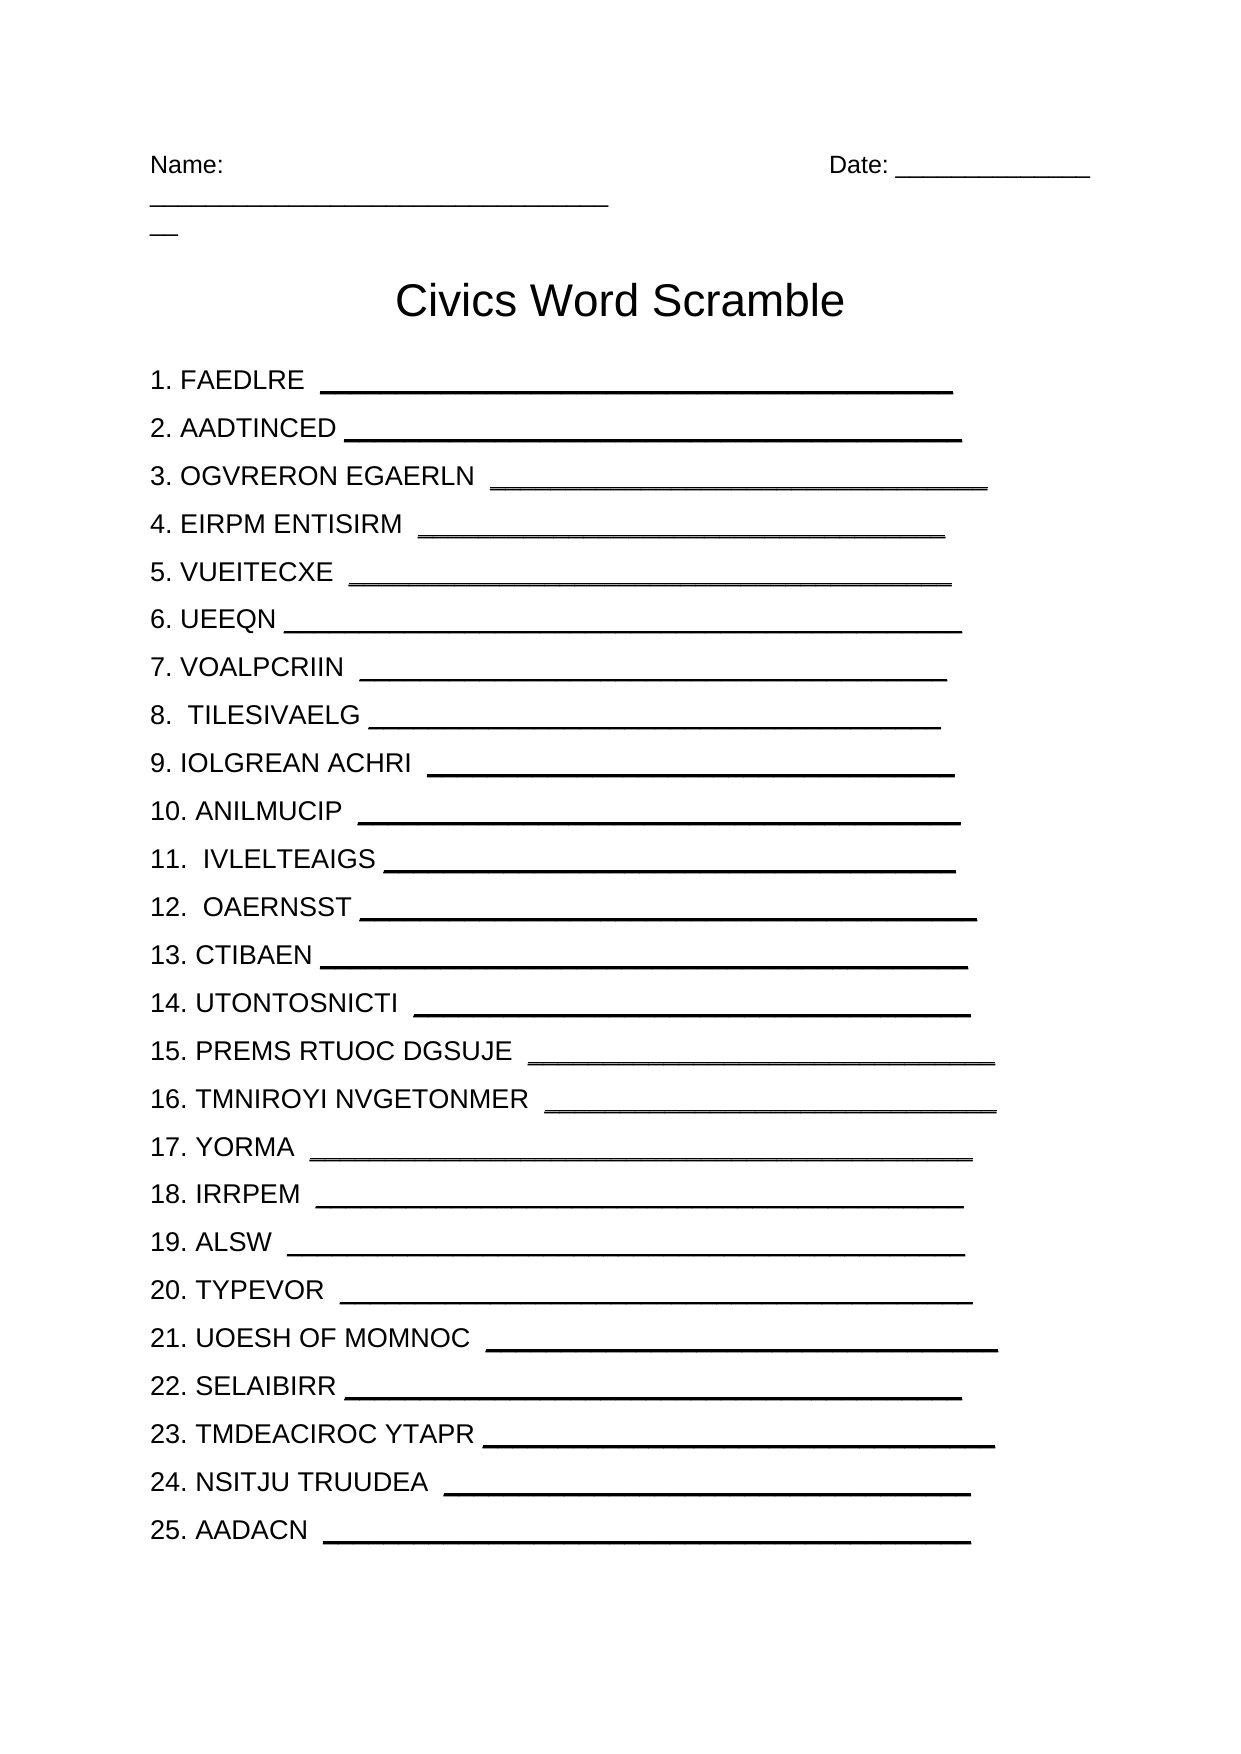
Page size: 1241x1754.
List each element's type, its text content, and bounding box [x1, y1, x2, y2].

text 19. ALSW _____________________________________________ [150, 1226, 1090, 1258]
text 9. IOLGREAN ACHRI ___________________________________ [150, 747, 1090, 778]
text 5. VUEITECXE ________________________________________ [150, 556, 1090, 587]
text 12. OAERNSST _________________________________________ [150, 891, 1090, 922]
text 7. VOALPCRIIN _______________________________________ [150, 651, 1090, 683]
text 21. UOESH OF MOMNOC __________________________________ [150, 1322, 1090, 1353]
text 16. TMNIROYI NVGETONMER ______________________________ [150, 1083, 1090, 1114]
text 8. TILESIVAELG ______________________________________ [150, 699, 1090, 731]
title Civics Word Scramble [150, 274, 1090, 326]
text 23. TMDEACIROC YTAPR __________________________________ [150, 1418, 1090, 1449]
text 2. AADTINCED _________________________________________ [150, 412, 1090, 443]
text 20. TYPEVOR __________________________________________ [150, 1274, 1090, 1306]
text 3. OGVRERON EGAERLN _________________________________ [150, 460, 1090, 491]
text 25. AADACN ___________________________________________ [150, 1514, 1090, 1545]
table_header Date: ______________ [620, 150, 1090, 274]
table_header Name: ___________________________________ [150, 150, 620, 274]
text 13. CTIBAEN ___________________________________________ [150, 939, 1090, 970]
text 11. IVLELTEAIGS ______________________________________ [150, 843, 1090, 874]
text 4. EIRPM ENTISIRM ___________________________________ [150, 508, 1090, 539]
text 17. YORMA ____________________________________________ [150, 1131, 1090, 1162]
text 18. IRRPEM ___________________________________________ [150, 1178, 1090, 1210]
text 22. SELAIBIRR _________________________________________ [150, 1370, 1090, 1401]
text 6. UEEQN _____________________________________________ [150, 603, 1090, 635]
text 10. ANILMUCIP ________________________________________ [150, 795, 1090, 826]
text 15. PREMS RTUOC DGSUJE _______________________________ [150, 1035, 1090, 1066]
text 24. NSITJU TRUUDEA ___________________________________ [150, 1466, 1090, 1497]
text 14. UTONTOSNICTI _____________________________________ [150, 987, 1090, 1018]
text 1. FAEDLRE __________________________________________ [150, 364, 1090, 395]
